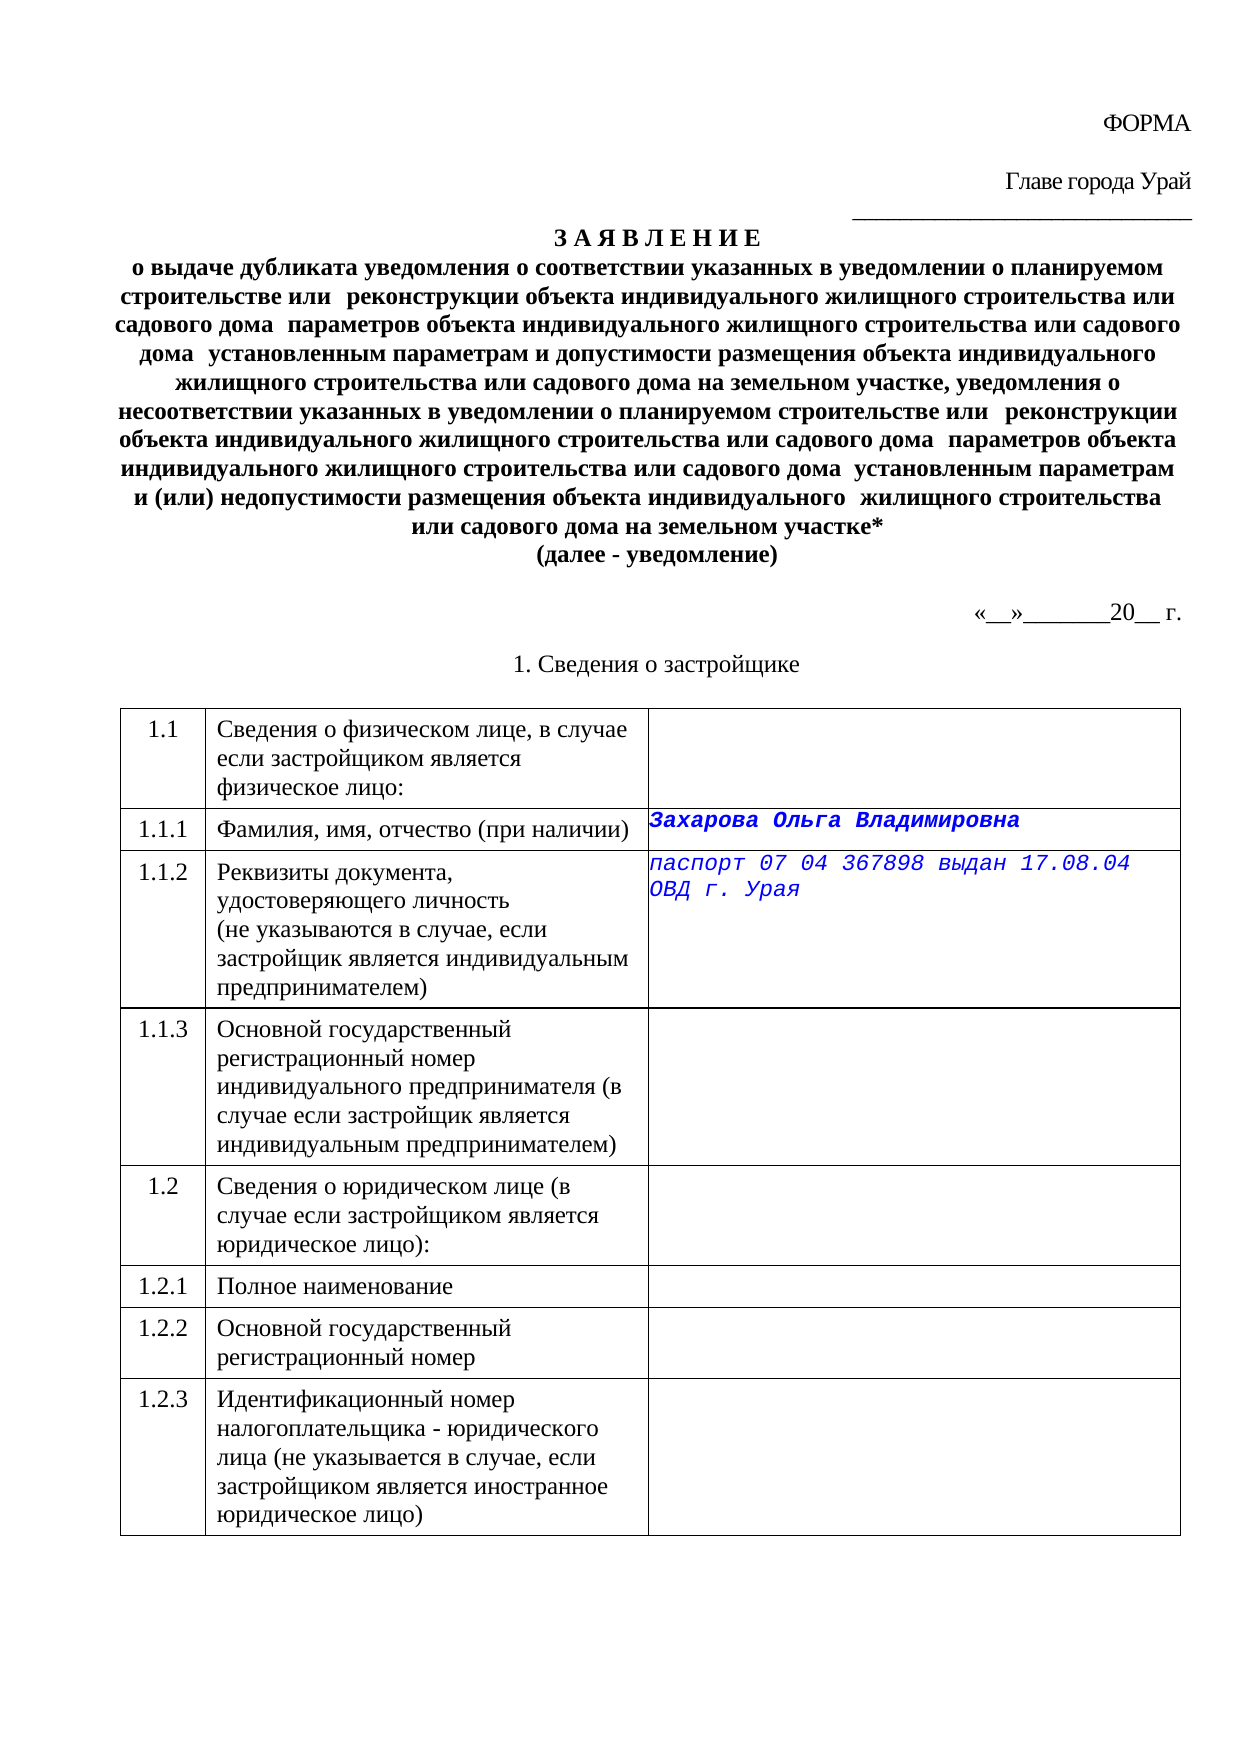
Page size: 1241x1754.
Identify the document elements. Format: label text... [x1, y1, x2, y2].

table_cell Идентификационный номер налогоплательщика - юридического лица (не указывается в случае, если застройщиком является иностранное юридическое лицо) [206, 1379, 648, 1535]
text (далее - уведомление) [372, 539, 942, 568]
table_cell Сведения о юридическом лице (в случае если застройщиком является юридическое лицо): [206, 1166, 648, 1264]
table_cell Полное наименование [206, 1266, 648, 1307]
text _____________________________ [110, 194, 1192, 223]
table_cell [649, 1166, 1180, 1264]
table_cell [649, 1009, 1180, 1164]
table_cell 1.2.1 [121, 1266, 205, 1307]
table_cell Захарова Ольга Владимировна [649, 809, 1180, 850]
table_cell 1.1.1 [121, 809, 205, 850]
text o выдаче дубликата уведомления о соответствии указанных в уведомлении о планируемом строительстве или реконструкции объекта индивидуального жилищного строительства или садового дома параметров объекта индивидуального жилищного строительства или садового дома установленным параметрам и допустимости размещения объекта индивидуального жилищного строительства или садового дома на земельном участке, уведомления о несоответствии указанных в уведомлении о планируемом строительстве или реконструкции объекта индивидуального жилищного строительства или садового дома параметров объекта индивидуального жилищного строительства или садового дома установленным параметрам и (или) недопустимости размещения объекта индивидуального жилищного строительства или садового дома на земельном участке* [110, 252, 1184, 539]
table_cell [649, 1379, 1180, 1535]
text Главе города Урай [110, 166, 1192, 194]
table_cell Реквизиты документа, удостоверяющего личность (не указываются в случае, если застройщик является индивидуальным предпринимателем) [206, 851, 648, 1007]
table_cell 1.1.3 [121, 1009, 205, 1164]
table_cell Фамилия, имя, отчество (при наличии) [206, 809, 648, 850]
text З А Я В Л Е Н И Е [372, 223, 942, 252]
table_cell 1.2 [121, 1166, 205, 1264]
text «__»_______20__ г. [110, 597, 1182, 625]
table_header 1.1 [121, 709, 205, 808]
list Сведения о застройщике [513, 649, 1192, 678]
text ФОРМА [110, 108, 1192, 137]
table_cell Основной государственный регистрационный номер индивидуального предпринимателя (в случае если застройщик является индивидуальным предпринимателем) [206, 1009, 648, 1164]
table_cell паспорт 07 04 367898 выдан 17.08.04 ОВД г. Урая [649, 851, 1180, 1007]
table_cell 1.1.2 [121, 851, 205, 1007]
table_header Сведения о физическом лице, в случае если застройщиком является физическое лицо: [206, 709, 648, 808]
table_cell 1.2.2 [121, 1308, 205, 1378]
table_cell Основной государственный регистрационный номер [206, 1308, 648, 1378]
table_cell [649, 1266, 1180, 1307]
table_cell 1.2.3 [121, 1379, 205, 1535]
table_cell [649, 1308, 1180, 1378]
table_header [649, 709, 1180, 808]
